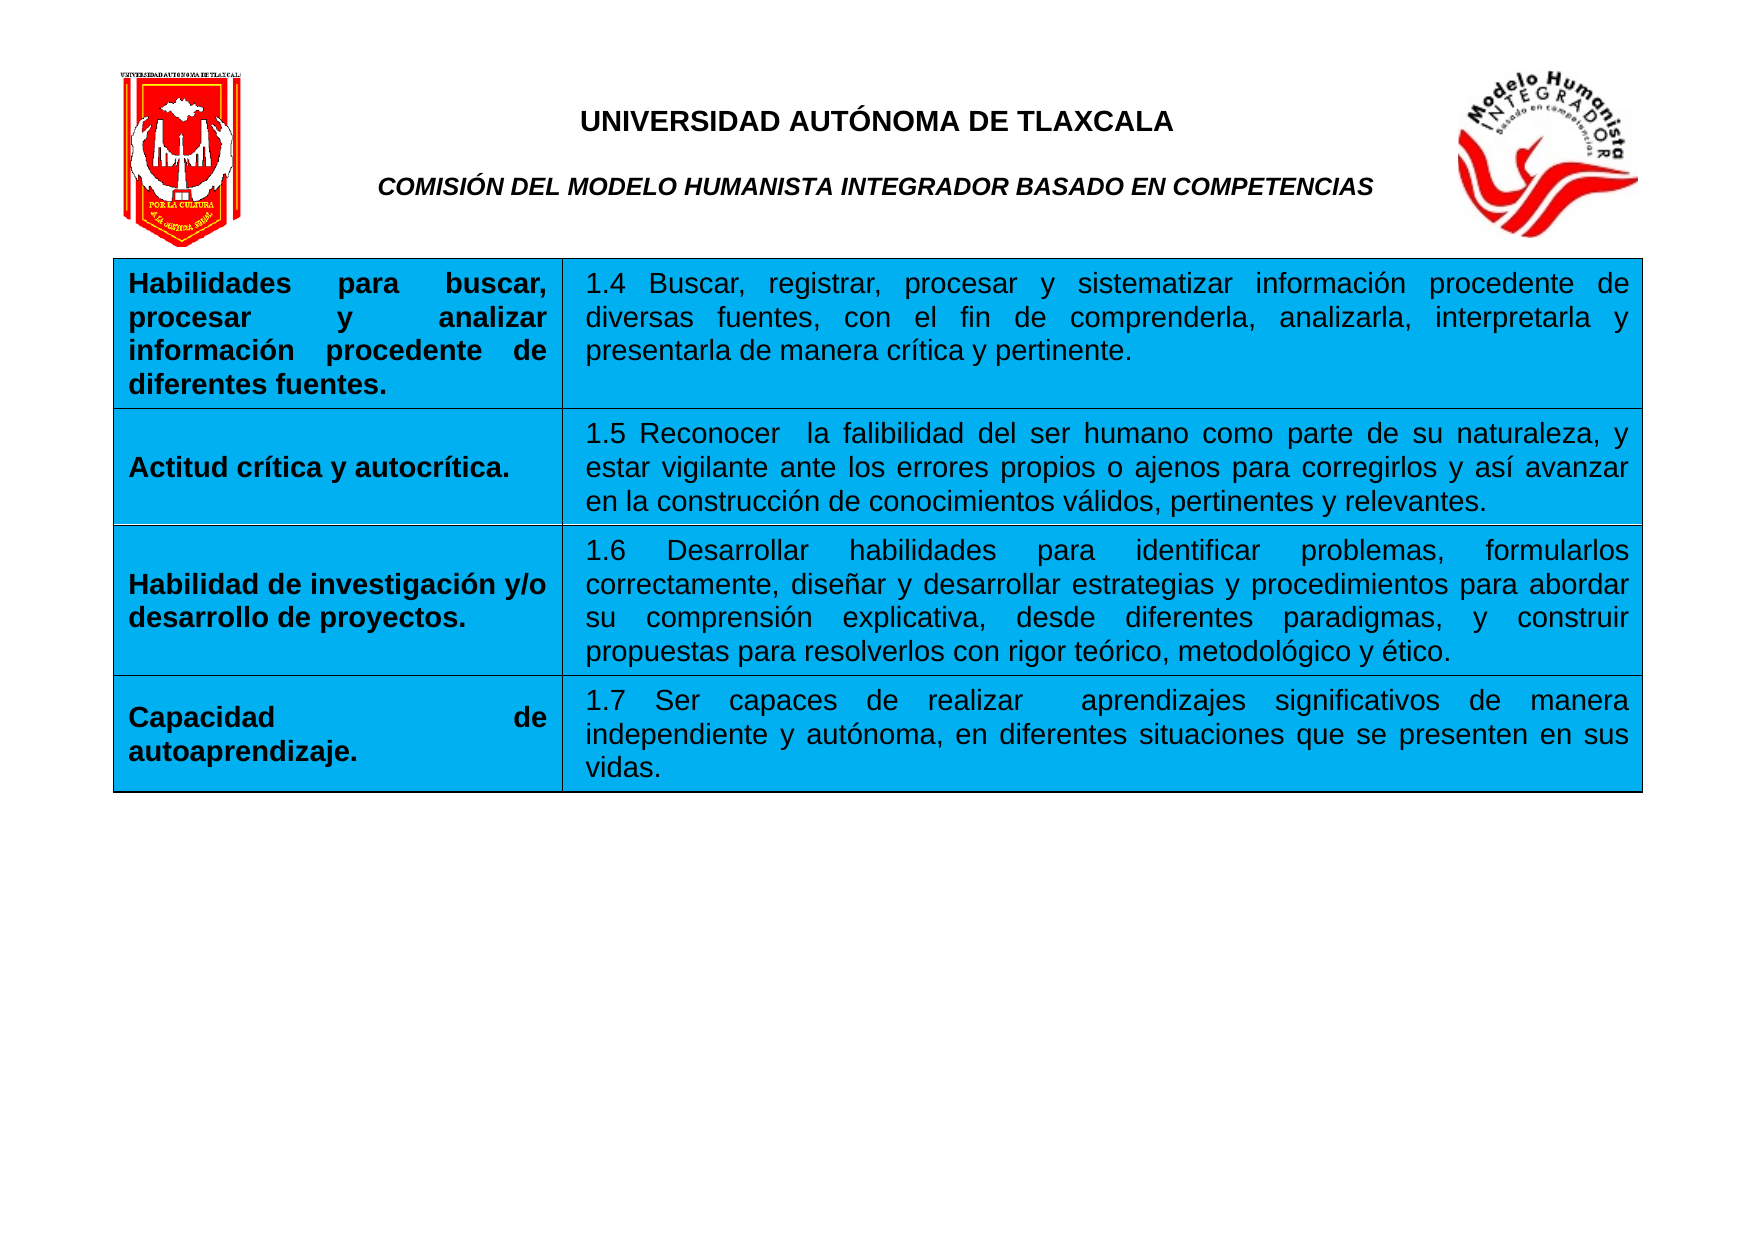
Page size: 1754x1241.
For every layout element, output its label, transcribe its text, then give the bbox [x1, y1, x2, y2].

table_cell 1.6 Desarrollar habilidades para identificar problemas, formularlos correctamente, diseñar y desarrollar estrategias y procedimientos para abordar su comprensión explicativa, desde diferentes paradigmas, y construir propuestas para resolverlos con rigor teórico, metodológico y ético. [563, 526, 1642, 675]
table_cell Habilidades para buscar, procesar y analizar información procedente de diferentes fuentes. [114, 259, 562, 408]
table_cell Habilidad de investigación y/o desarrollo de proyectos. [114, 526, 562, 675]
picture [118, 71, 241, 247]
table_cell Capacidad de autoaprendizaje. [114, 676, 562, 791]
table_cell Actitud crítica y autocrítica. [114, 409, 562, 524]
table_cell 1.7 Ser capaces de realizar aprendizajes significativos de manera independiente y autónoma, en diferentes situaciones que se presenten en sus vidas. [563, 676, 1642, 791]
table_cell 1.5 Reconocer la falibilidad del ser humano como parte de su naturaleza, y estar vigilante ante los errores propios o ajenos para corregirlos y así avanzar en la construcción de conocimientos válidos, pertinentes y relevantes. [563, 409, 1642, 524]
table_cell 1.4 Buscar, registrar, procesar y sistematizar información procedente de diversas fuentes, con el fin de comprenderla, analizarla, interpretarla y presentarla de manera crítica y pertinente. [563, 259, 1642, 408]
picture [1456, 70, 1638, 235]
